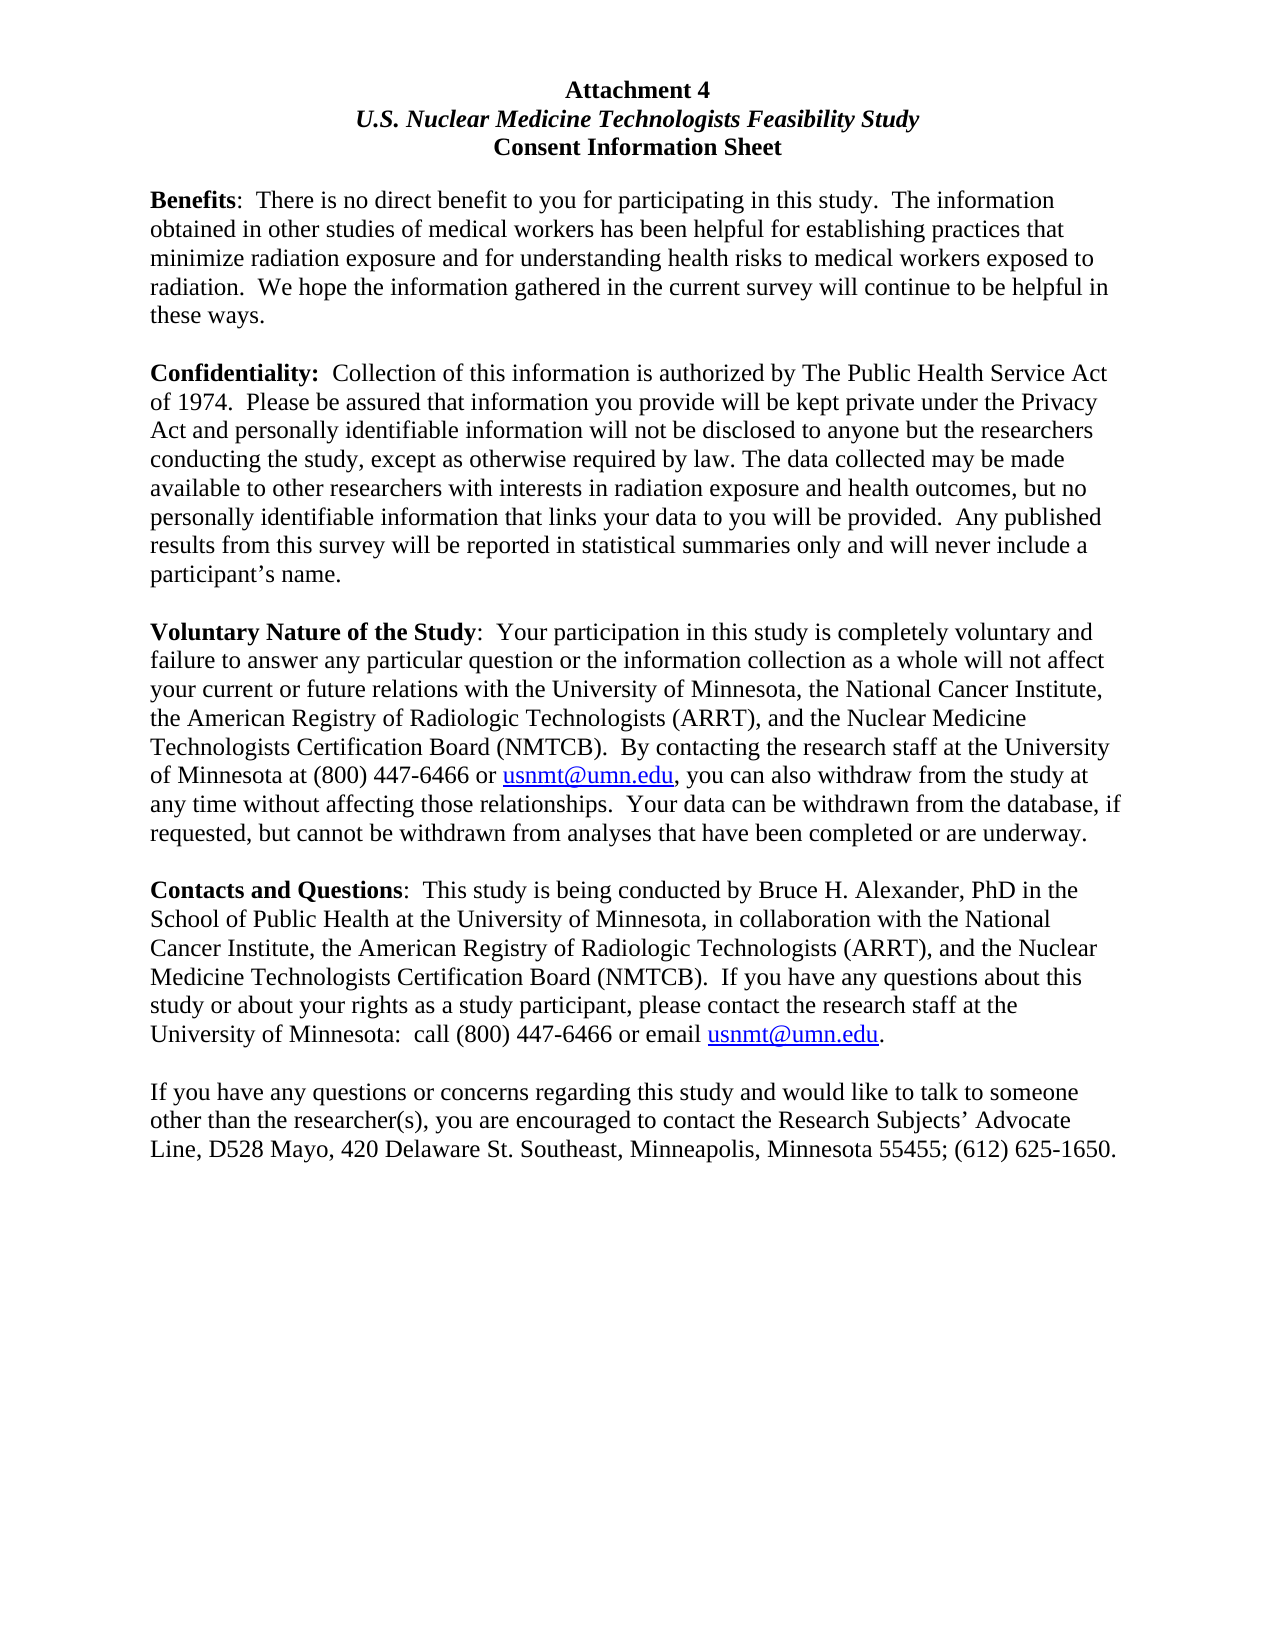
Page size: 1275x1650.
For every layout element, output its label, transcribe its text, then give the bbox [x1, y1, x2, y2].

text If you have any questions or concerns regarding this study and would like to talk to someone other than the researcher(s), you are encouraged to contact the Research Subjects’ Advocate Line, D528 Mayo, 420 Delaware St. Southeast, Minneapolis, Minnesota 55455; (612) 625-1650. [150, 1077, 1125, 1163]
text Contacts and Questions: This study is being conducted by Bruce H. Alexander, PhD in the School of Public Health at the University of Minnesota, in collaboration with the National Cancer Institute, the American Registry of Radiologic Technologists (ARRT), and the Nuclear Medicine Technologists Certification Board (NMTCB). If you have any questions about this study or about your rights as a study participant, please contact the research staff at the University of Minnesota: call (800) 447-6466 or email usnmt@umn.edu. [150, 875, 1125, 1048]
text Confidentiality: Collection of this information is authorized by The Public Health Service Act of 1974. Please be assured that information you provide will be kept private under the Privacy Act and personally identifiable information will not be disclosed to anyone but the researchers conducting the study, except as otherwise required by law. The data collected may be made available to other researchers with interests in radiation exposure and health outcomes, but no personally identifiable information that links your data to you will be provided. Any published results from this survey will be reported in statistical summaries only and will never include a participant’s name. [150, 358, 1125, 588]
text Benefits: There is no direct benefit to you for participating in this study. The information obtained in other studies of medical workers has been helpful for establishing practices that minimize radiation exposure and for understanding health risks to medical workers exposed to radiation. We hope the information gathered in the current survey will continue to be helpful in these ways. [150, 185, 1125, 329]
text Voluntary Nature of the Study: Your participation in this study is completely voluntary and failure to answer any particular question or the information collection as a whole will not affect your current or future relations with the University of Minnesota, the National Cancer Institute, the American Registry of Radiologic Technologists (ARRT), and the Nuclear Medicine Technologists Certification Board (NMTCB). By contacting the research staff at the University of Minnesota at (800) 447-6466 or usnmt@umn.edu, you can also withdraw from the study at any time without affecting those relationships. Your data can be withdrawn from the database, if requested, but cannot be withdrawn from analyses that have been completed or are underway. [150, 617, 1125, 847]
